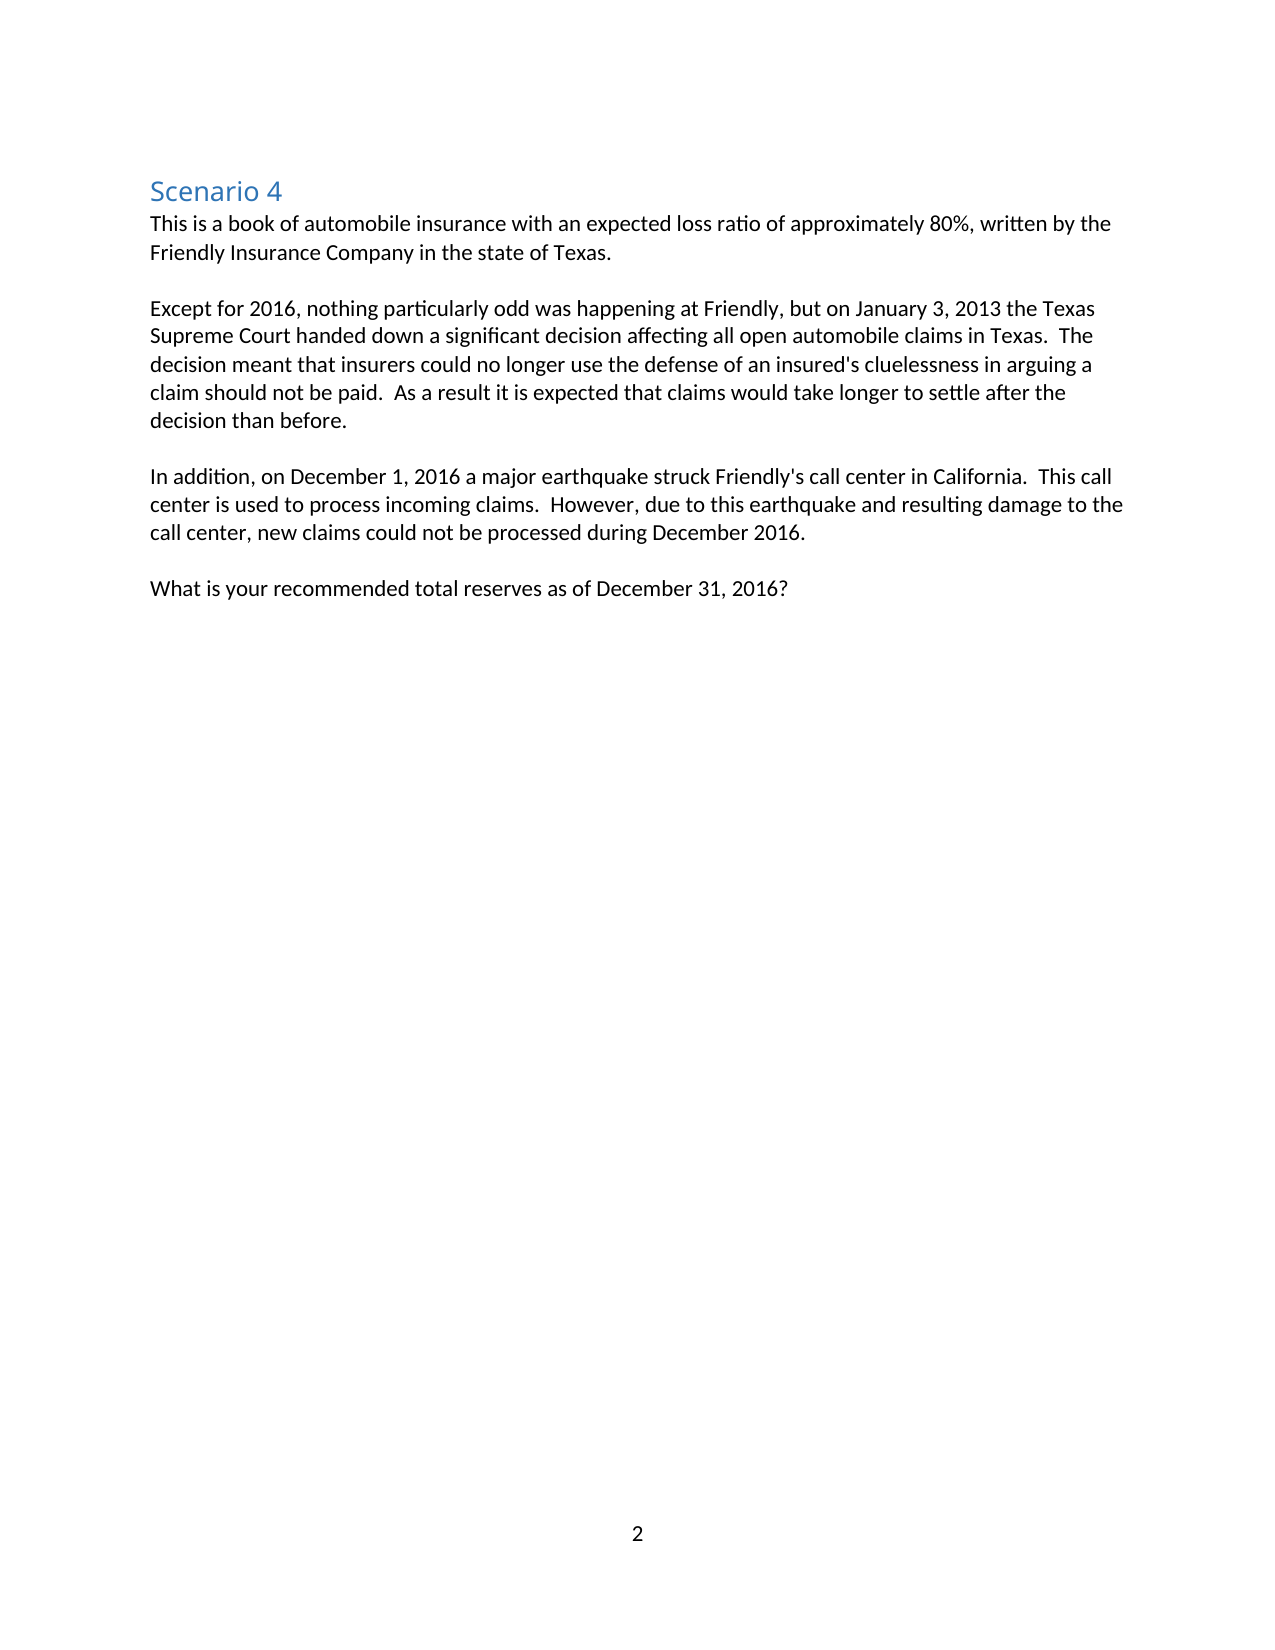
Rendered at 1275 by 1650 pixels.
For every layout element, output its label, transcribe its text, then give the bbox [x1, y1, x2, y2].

subtitle Scenario 4 [150, 173, 1125, 209]
text What is your recommended total reserves as of December 31, 2016? [150, 574, 1125, 602]
text Except for 2016, nothing particularly odd was happening at Friendly, but on January 3, 2013 the Texas Supreme Court handed down a significant decision affecting all open automobile claims in Texas. The decision meant that insurers could no longer use the defense of an insured's cluelessness in arguing a claim should not be paid. As a result it is expected that claims would take longer to settle after the decision than before. [150, 294, 1125, 434]
